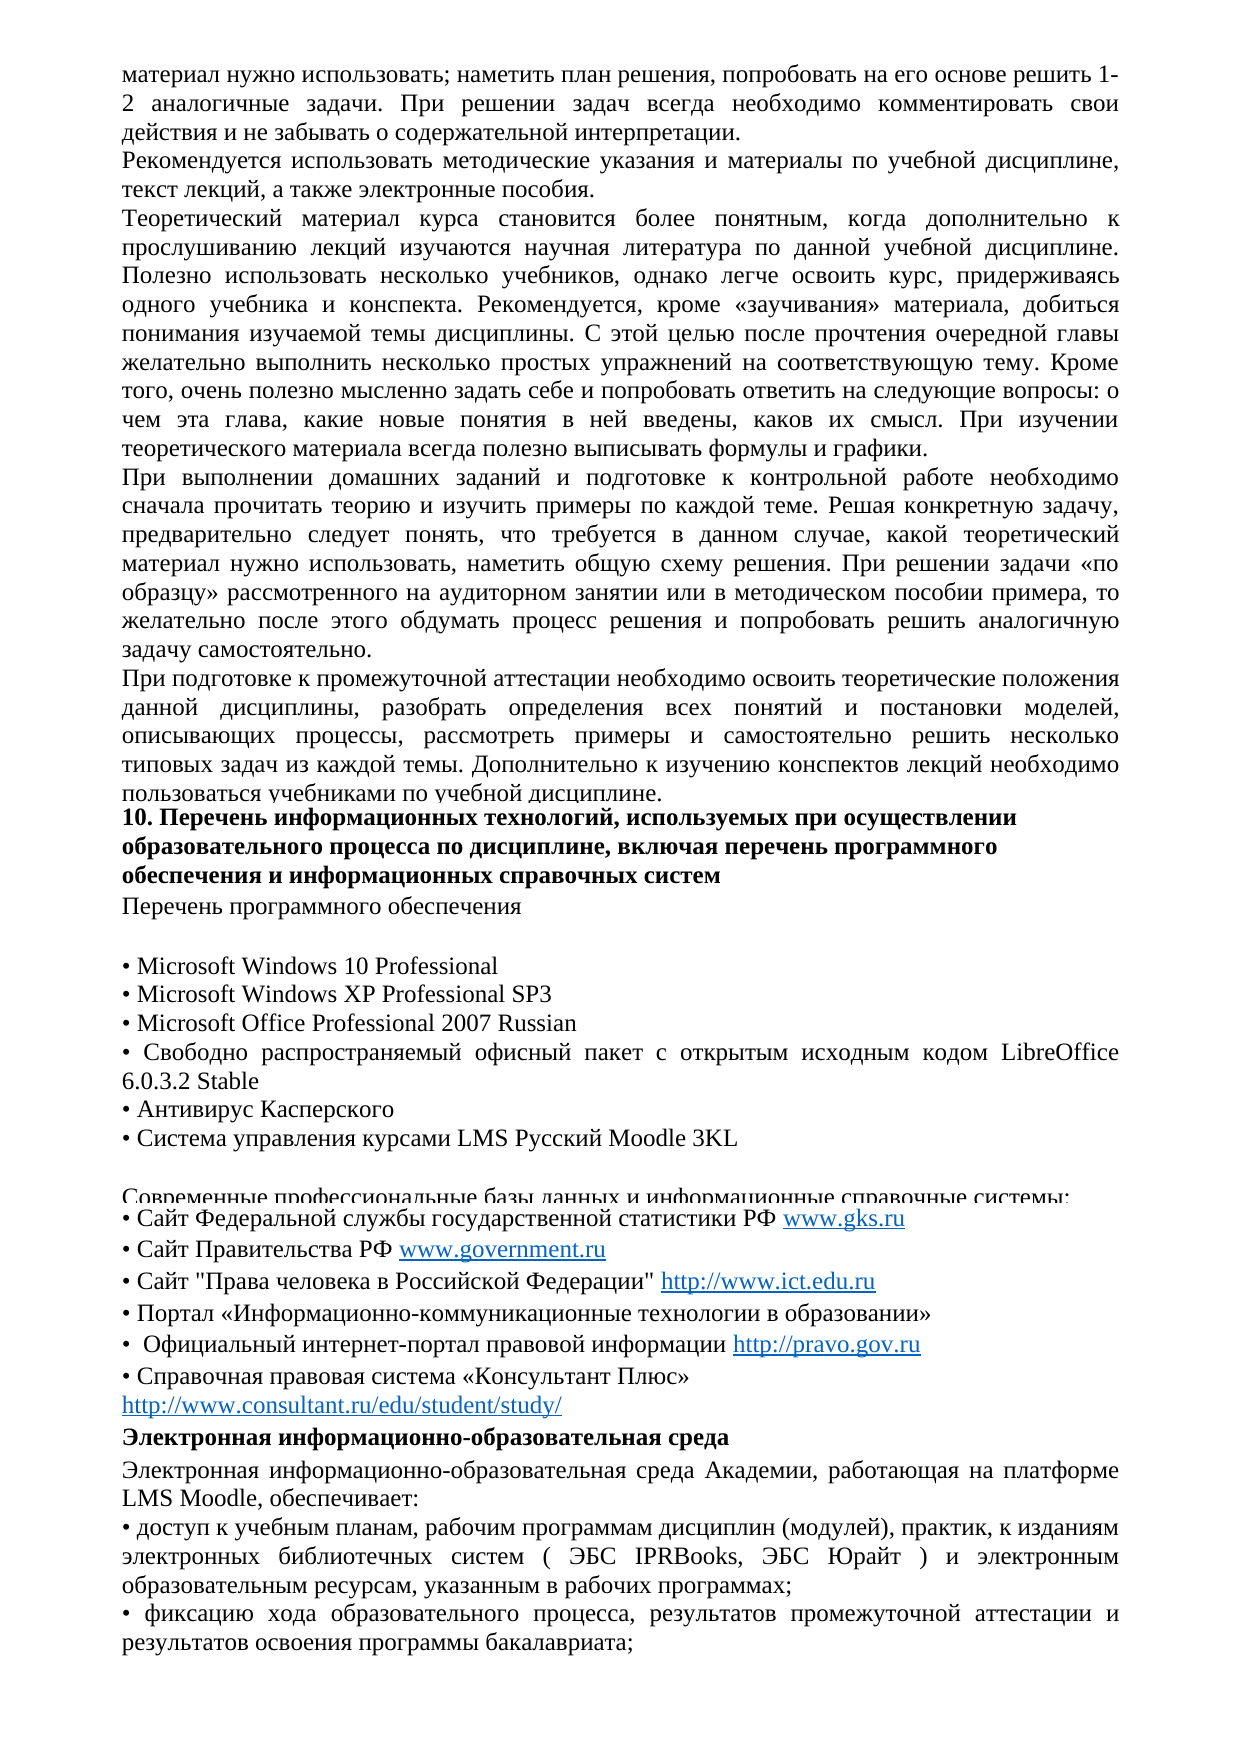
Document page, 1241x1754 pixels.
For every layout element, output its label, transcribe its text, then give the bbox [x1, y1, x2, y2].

table_cell • Портал «Информационно-коммуникационные технологии в образовании» [118, 1298, 1124, 1329]
table_cell • Справочная правовая система «Консультант Плюс» http://www.consultant.ru/edu/student/study/ [118, 1361, 1124, 1422]
table_cell • Сайт Правительства РФ www.government.ru [118, 1235, 1124, 1266]
table_cell • Сайт Федеральной службы государственной статистики РФ www.gks.ru [118, 1203, 1124, 1234]
table_cell Перечень программного обеспечения • Microsoft Windows 10 Professional • Microsoft Windows XP Professional SP3 • Microsoft Office Professional 2007 Russian • Cвободно распространяемый офисный пакет с открытым исходным кодом LibreOffice 6.0.3.2 Stable • Антивирус Касперского • Cистема управления курсами LMS Русский Moodle 3KL Современные профессиональные базы данных и информационные справочные системы: [118, 891, 1124, 1203]
table_cell Электронная информационно-образовательная среда [118, 1422, 1124, 1455]
table_header материал нужно использовать; наметить план решения, попробовать на его основе решить 1-2 аналогичные задачи. При решении задач всегда необходимо комментировать свои действия и не забывать о содержательной интерпретации. Рекомендуется использовать методические указания и материалы по учебной дисциплине, текст лекций, а также электронные пособия. Теоретический материал курса становится более понятным, когда дополнительно к прослушиванию лекций изучаются научная литература по данной учебной дисциплине. Полезно использовать несколько учебников, однако легче освоить курс, придерживаясь одного учебника и конспекта. Рекомендуется, кроме «заучивания» материала, добиться понимания изучаемой темы дисциплины. С этой целью после прочтения очередной главы желательно выполнить несколько простых упражнений на соответствующую тему. Кроме того, очень полезно мысленно задать себе и попробовать ответить на следующие вопросы: о чем эта глава, какие новые понятия в ней введены, каков их смысл. При изучении теоретического материала всегда полезно выписывать формулы и графики. При выполнении домашних заданий и подготовке к контрольной работе необходимо сначала прочитать теорию и изучить примеры по каждой теме. Решая конкретную задачу, предварительно следует понять, что требуется в данном случае, какой теоретический материал нужно использовать, наметить общую схему решения. При решении задачи «по образцу» рассмотренного на аудиторном занятии или в методическом пособии примера, то желательно после этого обдумать процесс решения и попробовать решить аналогичную задачу самостоятельно. При подготовке к промежуточной аттестации необходимо освоить теоретические положения данной дисциплины, разобрать определения всех понятий и постановки моделей, описывающих процессы, рассмотреть примеры и самостоятельно решить несколько типовых задач из каждой темы. Дополнительно к изучению конспектов лекций необходимо пользоваться учебниками по учебной дисциплине. [118, 59, 1124, 802]
table_cell 10. Перечень информационных технологий, используемых при осуществлении образовательного процесса по дисциплине, включая перечень программного обеспечения и информационных справочных систем [118, 803, 1124, 891]
table_cell • Сайт "Права человека в Российской Федерации" http://www.ict.edu.ru [118, 1266, 1124, 1298]
table_cell Электронная информационно-образовательная среда Академии, работающая на платформе LMS Moodle, обеспечивает: • доступ к учебным планам, рабочим программам дисциплин (модулей), практик, к изданиям электронных библиотечных систем ( ЭБС IPRBooks, ЭБС Юрайт ) и электронным образовательным ресурсам, указанным в рабочих программах; • фиксацию хода образовательного процесса, результатов промежуточной аттестации и результатов освоения программы бакалавриата; [118, 1455, 1124, 1662]
table_cell • Официальный интернет-портал правовой информации http://pravo.gov.ru [118, 1330, 1124, 1361]
